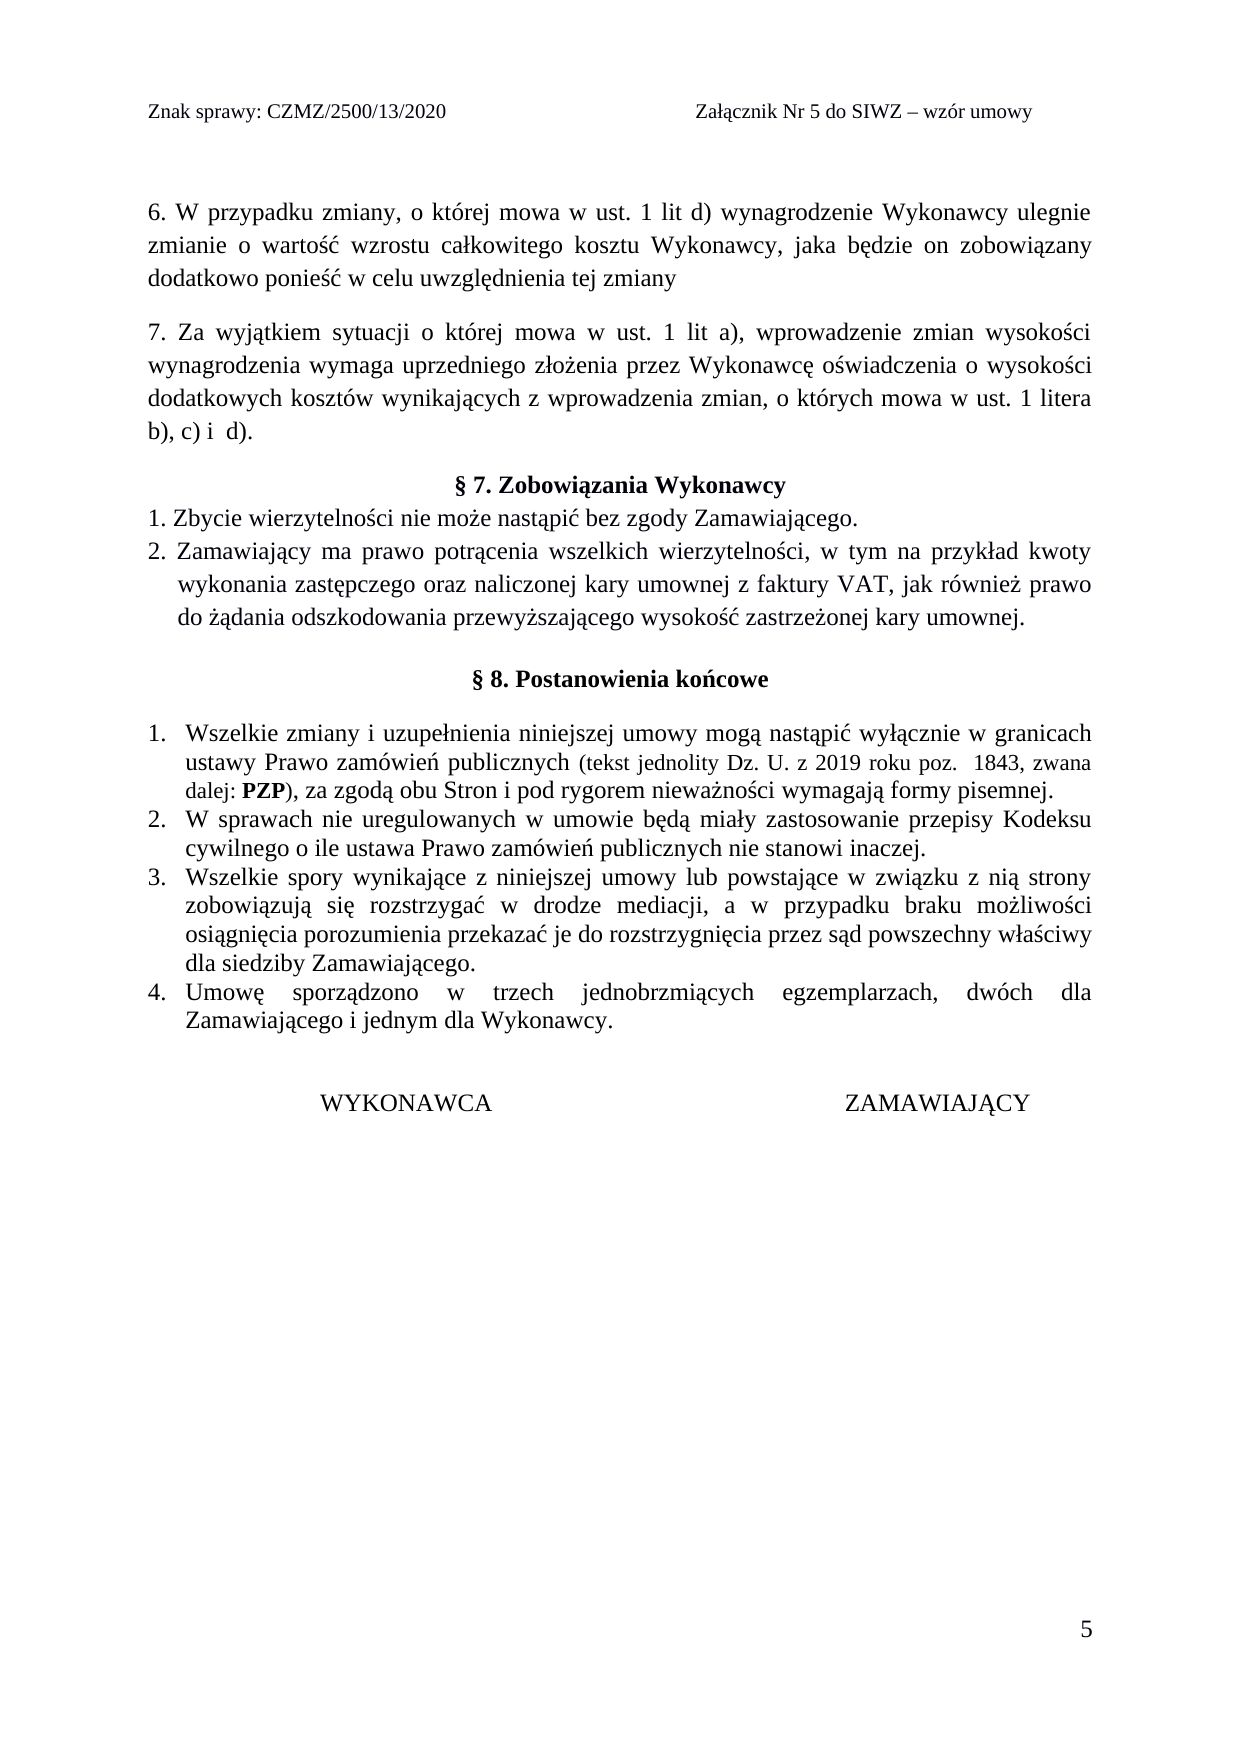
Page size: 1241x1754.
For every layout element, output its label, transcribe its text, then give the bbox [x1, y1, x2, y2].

text 1. Zbycie wierzytelności nie może nastąpić bez zgody Zamawiającego. [148, 503, 1093, 532]
list Wszelkie spory wynikające z niniejszej umowy lub powstające w związku z nią strony zobowiązują się rozstrzygać w drodze mediacji, a w przypadku braku możliwości osiągnięcia porozumienia przekazać je do rozstrzygnięcia przez sąd powszechny właściwy dla siedziby Zamawiającego. [148, 862, 1093, 977]
table_header ZAMAWIAJĄCY [665, 1088, 1211, 1142]
list Wszelkie zmiany i uzupełnienia niniejszej umowy mogą nastąpić wyłącznie w granicach ustawy Prawo zamówień publicznych (tekst jednolity Dz. U. z 2019 roku poz. 1843, zwana dalej: PZP), za zgodą obu Stron i pod rygorem nieważności wymagają formy pisemnej. [148, 718, 1093, 804]
list Umowę sporządzono w trzech jednobrzmiących egzemplarzach, dwóch dla Zamawiającego i jednym dla Wykonawcy. [148, 977, 1093, 1034]
text 2. Zamawiający ma prawo potrącenia wszelkich wierzytelności, w tym na przykład kwoty wykonania zastępczego oraz naliczonej kary umownej z faktury VAT, jak również prawo do żądania odszkodowania przewyższającego wysokość zastrzeżonej kary umownej. [148, 536, 1093, 631]
text § 7. Zobowiązania Wykonawcy [148, 470, 1093, 499]
text 7. Za wyjątkiem sytuacji o której mowa w ust. 1 lit a), wprowadzenie zmian wysokości wynagrodzenia wymaga uprzedniego złożenia przez Wykonawcę oświadczenia o wysokości dodatkowych kosztów wynikających z wprowadzenia zmian, o których mowa w ust. 1 litera b), c) i d). [148, 317, 1093, 445]
text § 8. Postanowienia końcowe [148, 664, 1093, 693]
text 6. W przypadku zmiany, o której mowa w ust. 1 lit d) wynagrodzenie Wykonawcy ulegnie zmianie o wartość wzrostu całkowitego kosztu Wykonawcy, jaka będzie on zobowiązany dodatkowo ponieść w celu uwzględnienia tej zmiany [148, 197, 1093, 292]
list W sprawach nie uregulowanych w umowie będą miały zastosowanie przepisy Kodeksu cywilnego o ile ustawa Prawo zamówień publicznych nie stanowi inaczej. [148, 804, 1093, 862]
table_header WYKONAWCA [148, 1088, 664, 1142]
